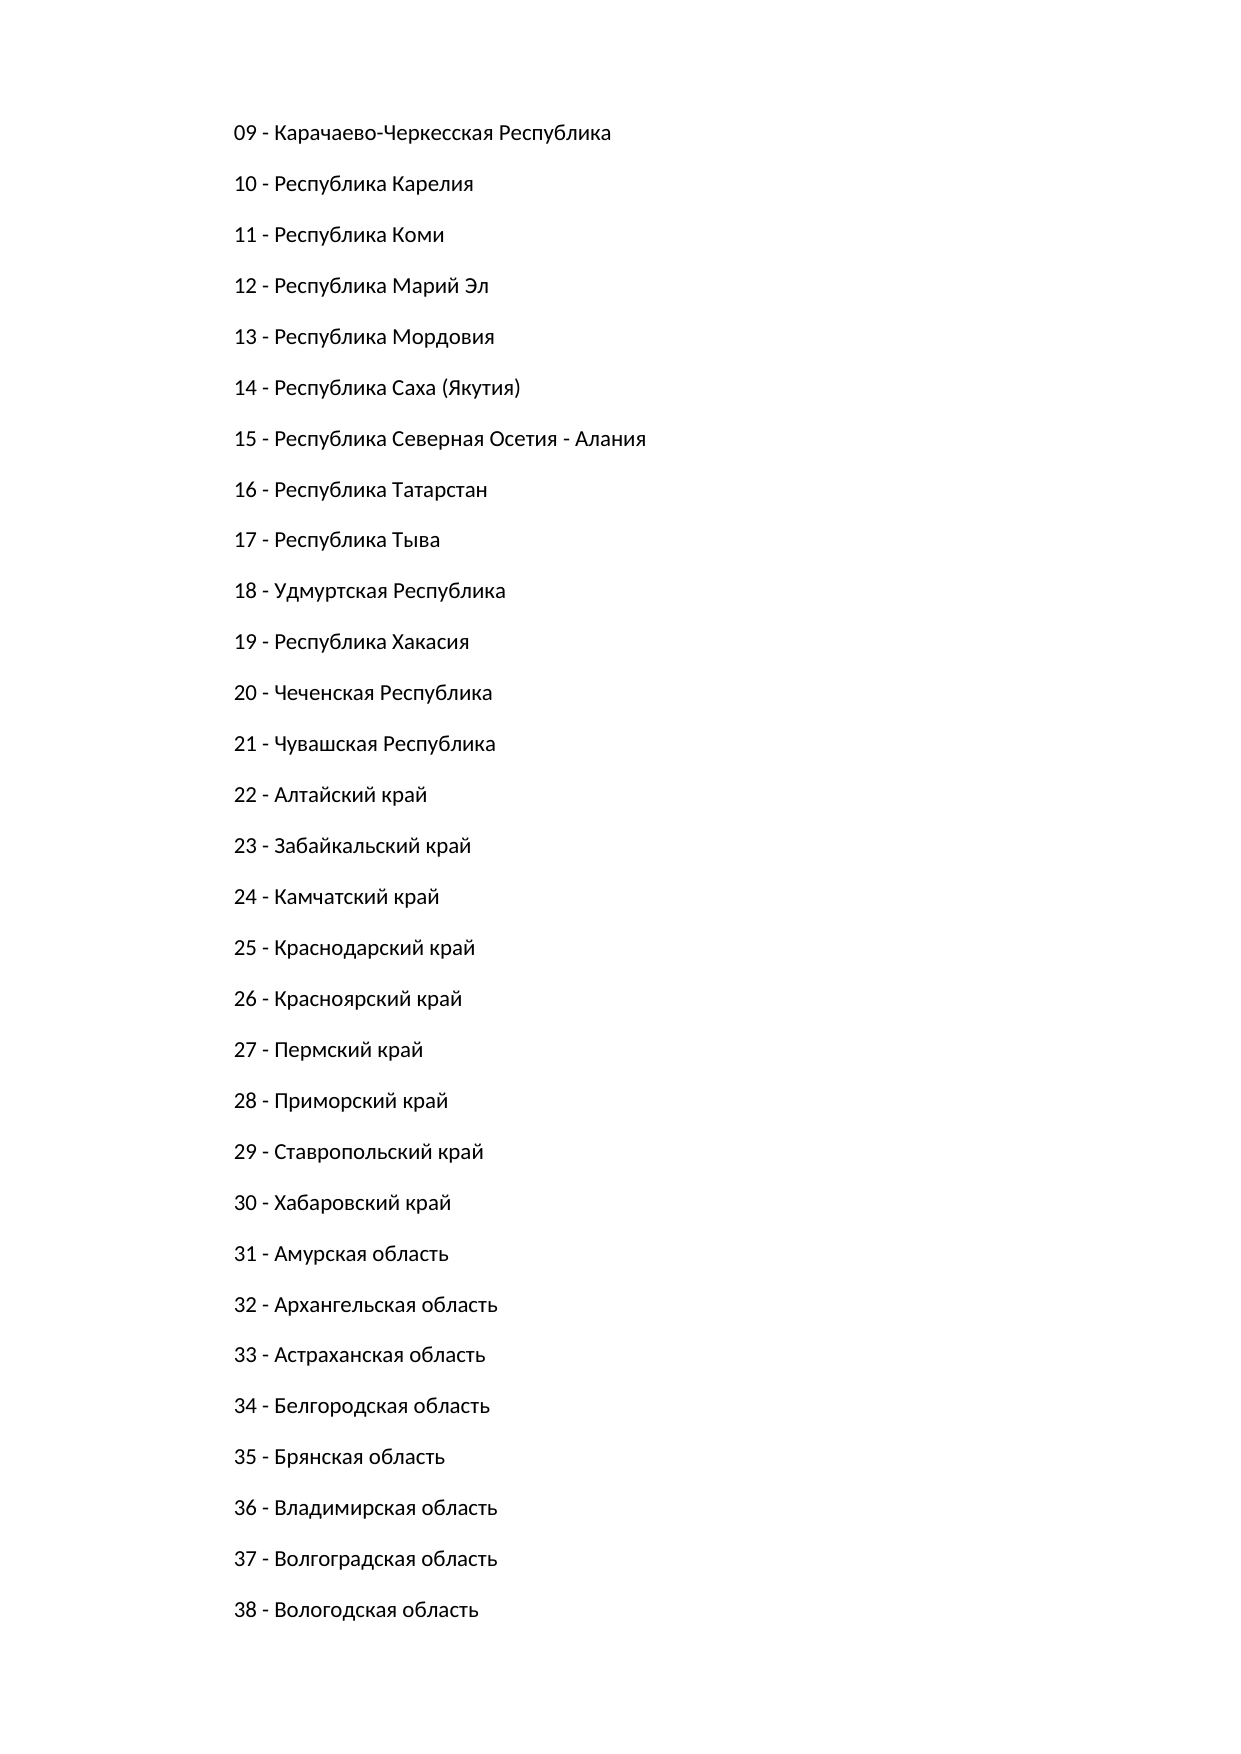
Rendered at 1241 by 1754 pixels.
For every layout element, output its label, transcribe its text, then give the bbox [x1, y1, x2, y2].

text 22 - Алтайский край [177, 780, 1152, 808]
text 12 - Республика Марий Эл [177, 271, 1152, 299]
text 36 - Владимирская область [177, 1493, 1152, 1521]
text 19 - Республика Хакасия [177, 627, 1152, 656]
text 14 - Республика Саха (Якутия) [177, 373, 1152, 401]
text 30 - Хабаровский край [177, 1188, 1152, 1216]
text 10 - Республика Карелия [177, 169, 1152, 197]
text 38 - Вологодская область [177, 1595, 1152, 1623]
text 26 - Красноярский край [177, 984, 1152, 1012]
text 23 - Забайкальский край [177, 831, 1152, 859]
text 13 - Республика Мордовия [177, 322, 1152, 350]
text 34 - Белгородская область [177, 1392, 1152, 1419]
text 37 - Волгоградская область [177, 1544, 1152, 1572]
text 25 - Краснодарский край [177, 933, 1152, 961]
text 11 - Республика Коми [177, 220, 1152, 248]
text 31 - Амурская область [177, 1239, 1152, 1267]
text 15 - Республика Северная Осетия - Алания [177, 424, 1152, 452]
text 09 - Карачаево-Черкесская Республика [177, 118, 1152, 146]
text 28 - Приморский край [177, 1086, 1152, 1114]
text 17 - Республика Тыва [177, 526, 1152, 554]
text 27 - Пермский край [177, 1035, 1152, 1063]
text 32 - Архангельская область [177, 1290, 1152, 1318]
text 29 - Ставропольский край [177, 1137, 1152, 1165]
text 33 - Астраханская область [177, 1341, 1152, 1369]
text 35 - Брянская область [177, 1442, 1152, 1471]
text 16 - Республика Татарстан [177, 475, 1152, 503]
text 21 - Чувашская Республика [177, 729, 1152, 757]
text 24 - Камчатский край [177, 882, 1152, 910]
text 18 - Удмуртская Республика [177, 577, 1152, 604]
text 20 - Чеченская Республика [177, 678, 1152, 706]
